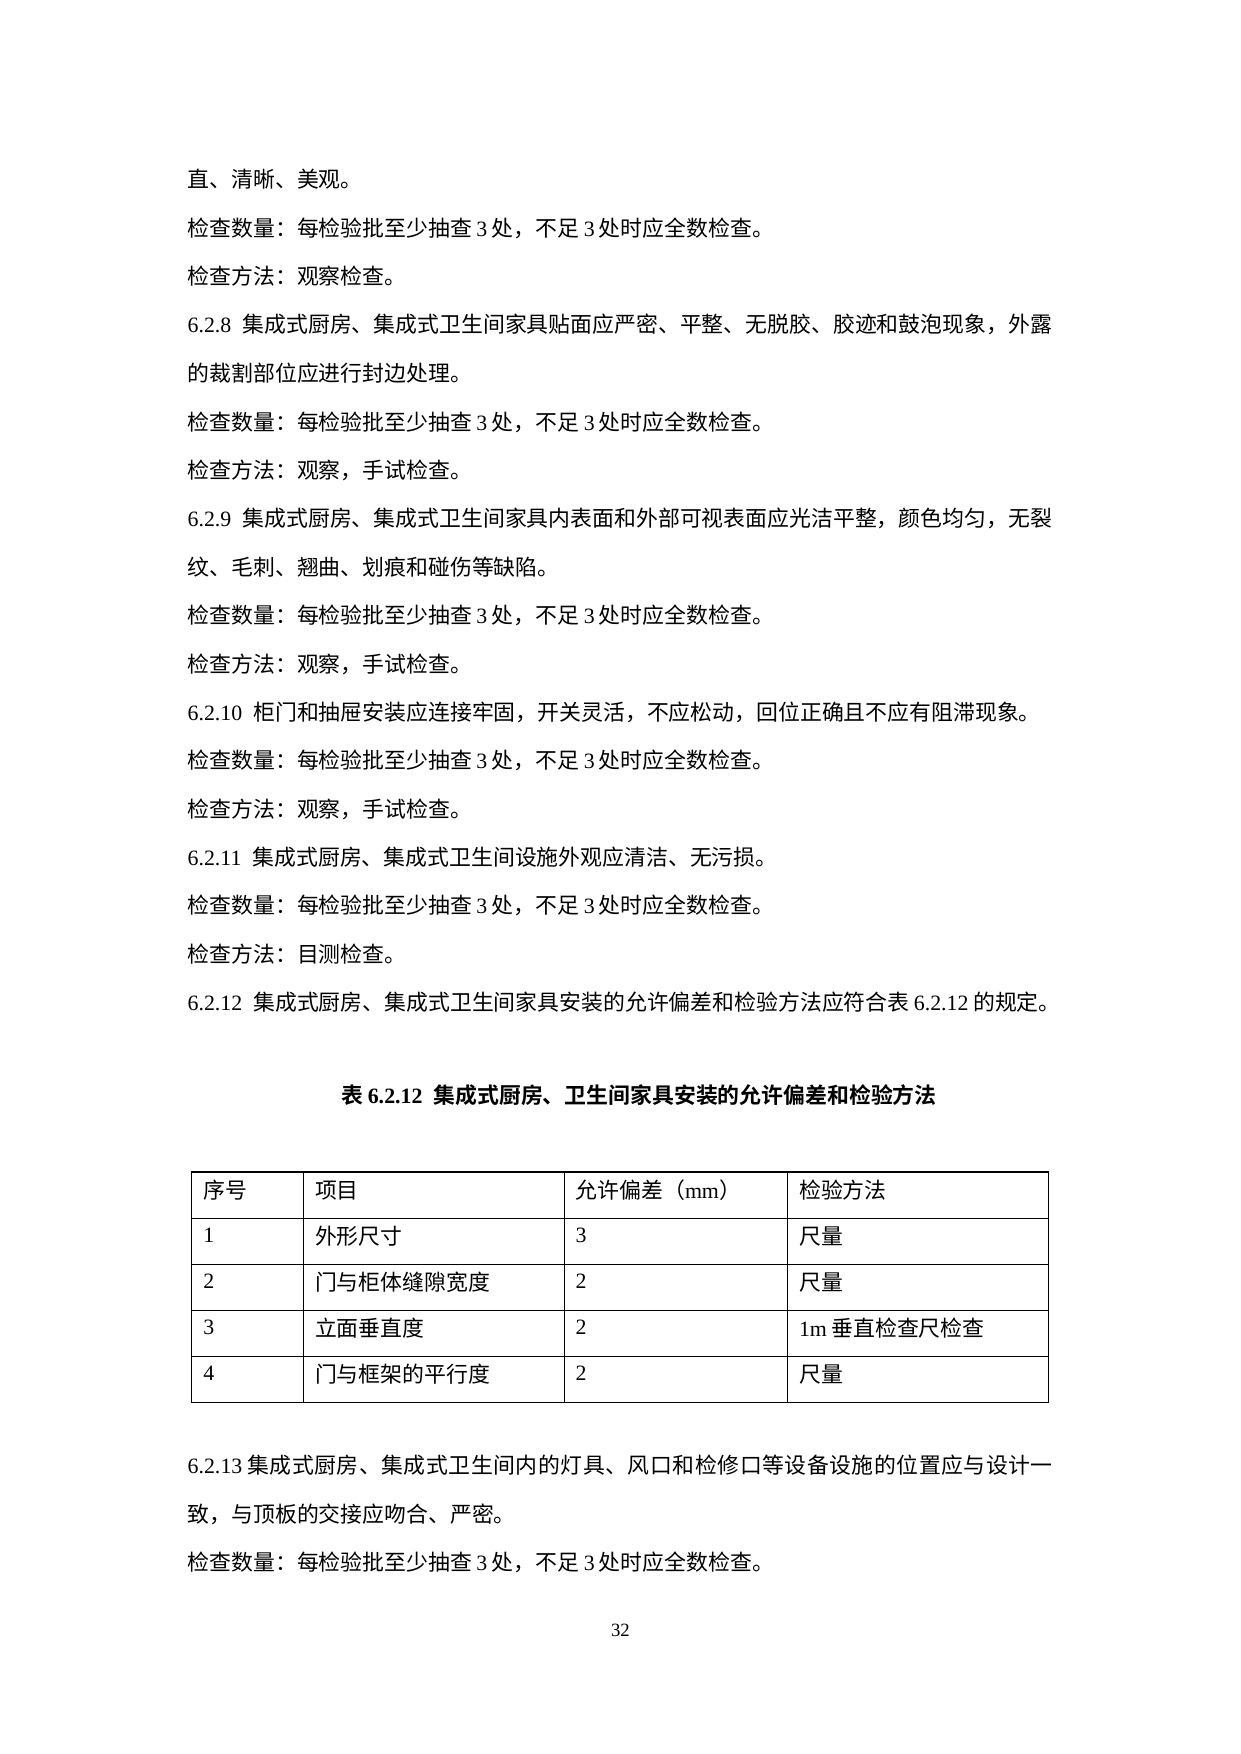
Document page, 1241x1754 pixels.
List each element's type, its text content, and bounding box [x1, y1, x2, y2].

table_cell 1 [192, 1219, 303, 1263]
text 检查方法：目测检查。 [187, 936, 1053, 969]
text 6.2.8 集成式厨房、集成式卫生间家具贴面应严密、平整、无脱胶、胶迹和鼓泡现象，外露的裁割部位应进行封边处理。 [187, 307, 1053, 388]
table_header 允许偏差（mm） [565, 1173, 787, 1217]
text 检查数量：每检验批至少抽查3处，不足3处时应全数检查。 [187, 743, 1053, 775]
text 检查数量：每检验批至少抽查3处，不足3处时应全数检查。 [187, 210, 1053, 243]
table_cell 1m垂直检查尺检查 [788, 1311, 1048, 1356]
table_cell 4 [192, 1357, 303, 1402]
table_header 序号 [192, 1173, 303, 1217]
text 6.2.10 柜门和抽屉安装应连接牢固，开关灵活，不应松动，回位正确且不应有阻滞现象。 [187, 694, 1053, 727]
table_cell 尺量 [788, 1265, 1048, 1309]
table_cell 2 [192, 1265, 303, 1309]
table_cell 外形尺寸 [304, 1219, 564, 1263]
table_cell 尺量 [788, 1219, 1048, 1263]
table_cell 2 [565, 1265, 787, 1309]
text 6.2.12 集成式厨房、集成式卫生间家具安装的允许偏差和检验方法应符合表6.2.12的规定。 [187, 984, 1053, 1017]
text 检查数量：每检验批至少抽查3处，不足3处时应全数检查。 [187, 404, 1053, 437]
table_cell 立面垂直度 [304, 1311, 564, 1356]
text 表6.2.12 集成式厨房、卫生间家具安装的允许偏差和检验方法 [225, 1078, 1053, 1110]
text 检查方法：观察，手试检查。 [187, 452, 1053, 485]
table_header 检验方法 [788, 1173, 1048, 1217]
table_cell 2 [565, 1311, 787, 1356]
table_cell 门与框架的平行度 [304, 1357, 564, 1402]
table_cell 3 [192, 1311, 303, 1356]
table_header 项目 [304, 1173, 564, 1217]
table_cell 2 [565, 1357, 787, 1402]
text 6.2.9 集成式厨房、集成式卫生间家具内表面和外部可视表面应光洁平整，颜色均匀，无裂纹、毛刺、翘曲、划痕和碰伤等缺陷。 [187, 501, 1053, 582]
text 检查数量：每检验批至少抽查3处，不足3处时应全数检查。 [187, 1545, 1053, 1577]
text 6.2.13集成式厨房、集成式卫生间内的灯具、风口和检修口等设备设施的位置应与设计一致，与顶板的交接应吻合、严密。 [187, 1448, 1053, 1529]
table_cell 3 [565, 1219, 787, 1263]
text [187, 162, 1053, 194]
text 检查方法：观察，手试检查。 [187, 646, 1053, 679]
text 检查数量：每检验批至少抽查3处，不足3处时应全数检查。 [187, 598, 1053, 630]
text 检查方法：观察检查。 [187, 259, 1053, 291]
text 检查数量：每检验批至少抽查3处，不足3处时应全数检查。 [187, 888, 1053, 920]
table_cell 门与柜体缝隙宽度 [304, 1265, 564, 1309]
text 检查方法：观察，手试检查。 [187, 791, 1053, 824]
table_cell 尺量 [788, 1357, 1048, 1402]
text 6.2.11 集成式厨房、集成式卫生间设施外观应清洁、无污损。 [187, 839, 1053, 872]
